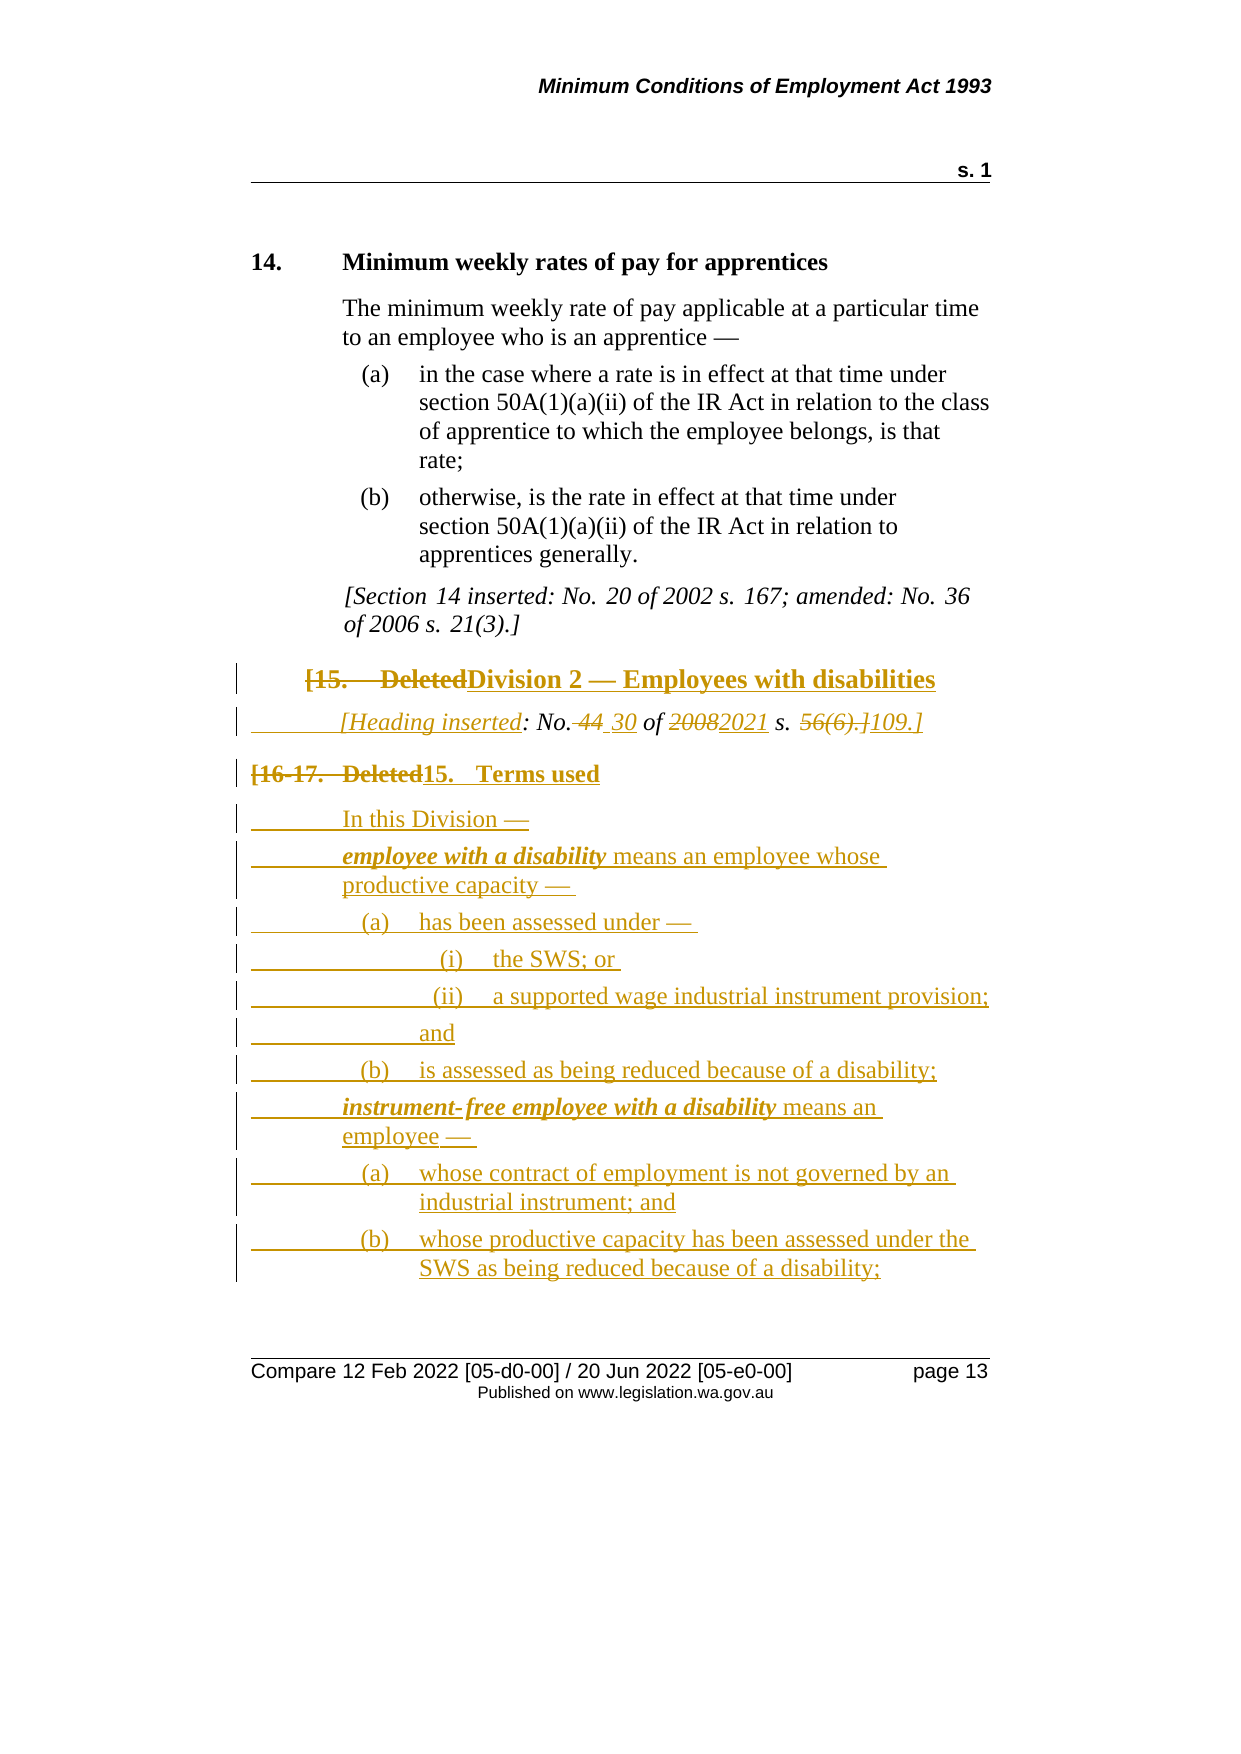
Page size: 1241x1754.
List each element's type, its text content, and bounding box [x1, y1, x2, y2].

text [Section 14 inserted: No. 20 of 2002 s. 167; amended: No. 36 of 2006 s. 21(3).] [251, 581, 990, 638]
subtitle : No. of s. [251, 707, 990, 736]
subtitle 14. Minimum weekly rates of pay for apprentices [251, 247, 990, 276]
text (a) in the case where a rate is in effect at that time under section 50A(1)(a)(ii) of the IR Act in relation to the class of apprentice to which the employee belongs, is that rate; [251, 359, 990, 474]
text The minimum weekly rate of pay applicable at a particular time to an employee who is an apprentice — [251, 293, 990, 350]
text (b) otherwise, is the rate in effect at that time under section 50A(1)(a)(ii) of the IR Act in relation to apprentices generally. [251, 482, 990, 568]
